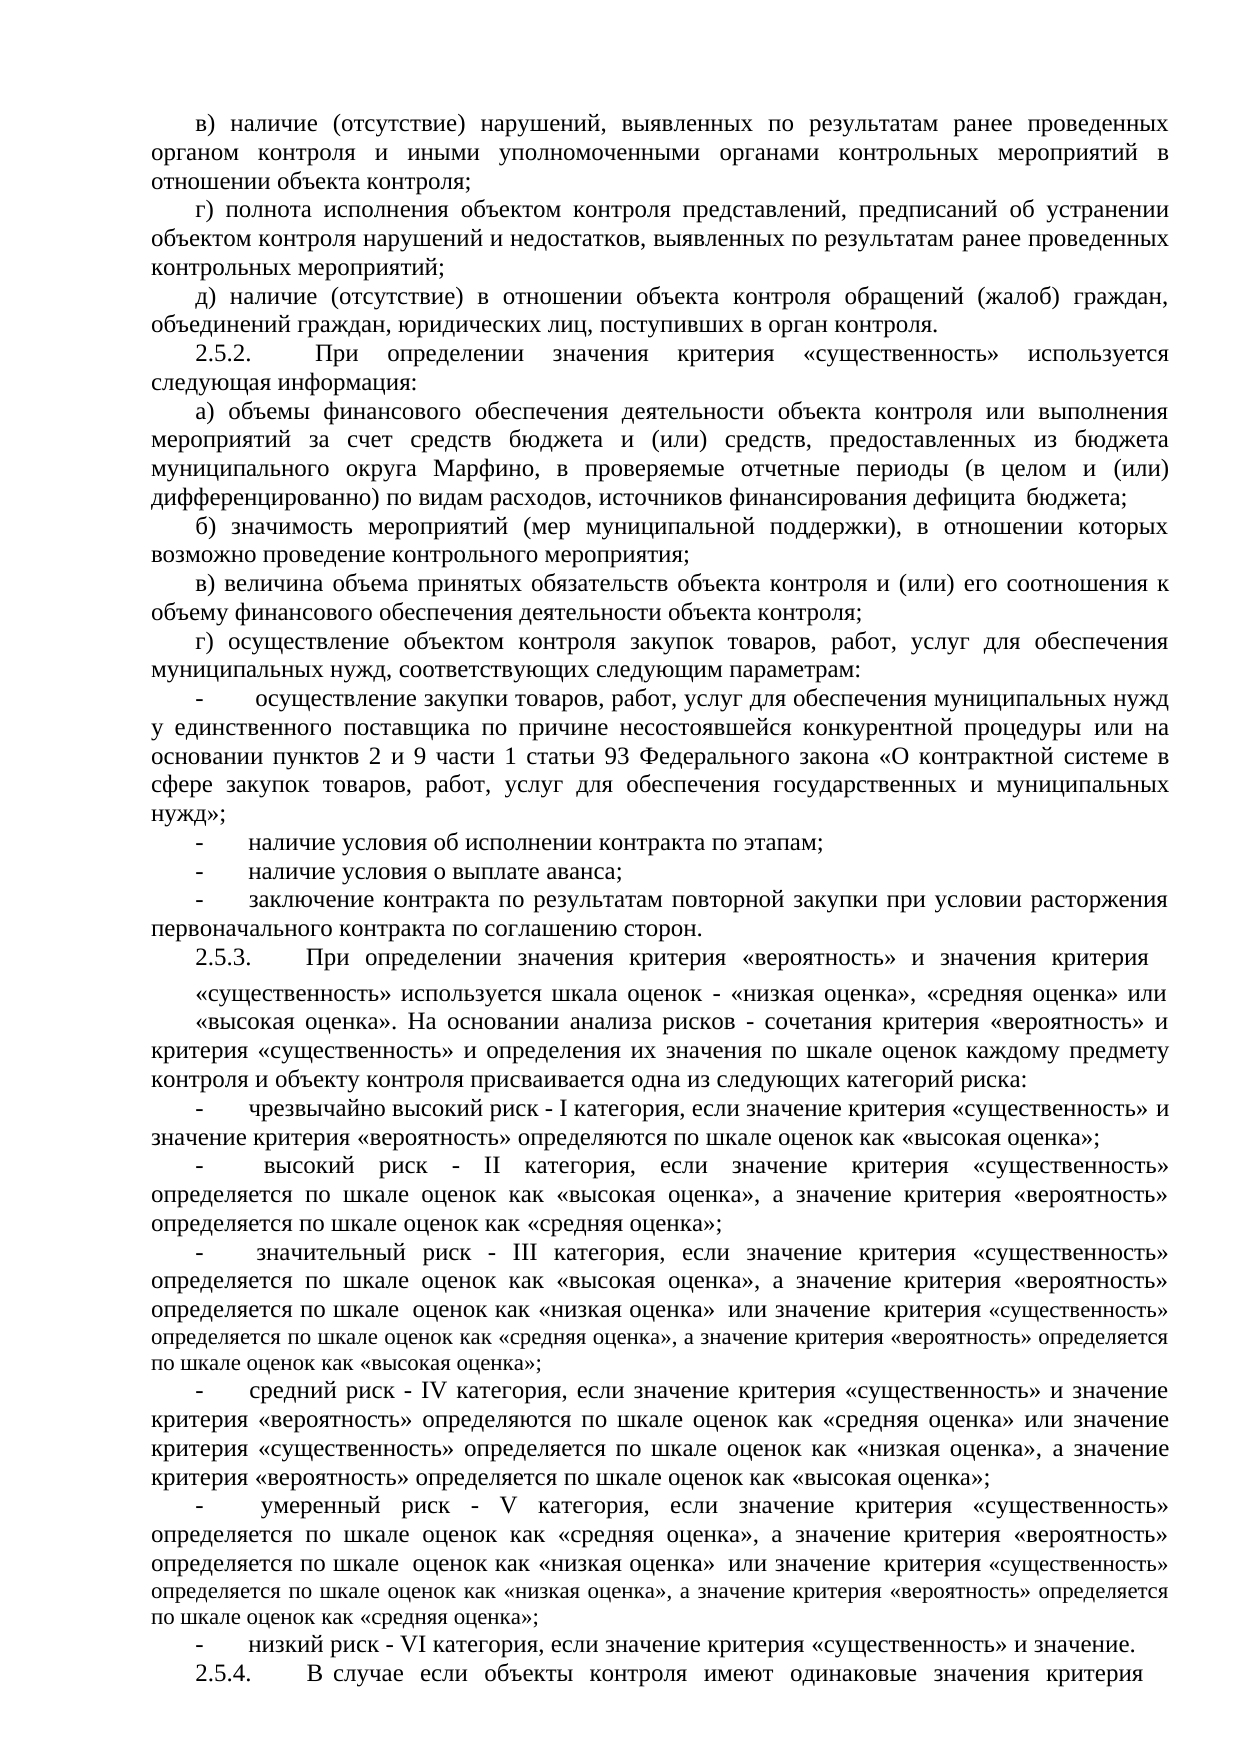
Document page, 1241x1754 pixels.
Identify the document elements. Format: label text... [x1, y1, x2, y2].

list заключение контракта по результатам повторной закупки при условии расторжения первоначального контракта по соглашению сторон. [151, 884, 1169, 942]
list При определении значения критерия «существенность» используется следующая информация: [151, 338, 1169, 396]
list средний риск - IV категория, если значение критерия «существенность» и значение критерия «вероятность» определяются по шкале оценок как «средняя оценка» или значение критерия «существенность» определяется по шкале оценок как «низкая оценка», а значение критерия «вероятность» определяется по шкале оценок как «высокая оценка»; [151, 1376, 1169, 1491]
text г) полнота исполнения объектом контроля представлений, предписаний об устранении объектом контроля нарушений и недостатков, выявленных по результатам ранее проведенных контрольных мероприятий; [151, 194, 1169, 281]
list низкий риск - VI категория, если значение критерия «существенность» и значение. [151, 1629, 1169, 1658]
text г) осуществление объектом контроля закупок товаров, работ, услуг для обеспечения муниципальных нужд, соответствующих следующим параметрам: [151, 626, 1169, 683]
text «высокая оценка». На основании анализа рисков - сочетания критерия «вероятность» и критерия «существенность» и определения их значения по шкале оценок каждому предмету контроля и объекту контроля присваивается одна из следующих категорий риска: [151, 1006, 1169, 1093]
text д) наличие (отсутствие) в отношении объекта контроля обращений (жалоб) граждан, объединений граждан, юридических лиц, поступивших в орган контроля. [151, 281, 1169, 338]
list В случае если объекты контроля имеют одинаковые значения критерия [151, 1658, 1169, 1687]
list значительный риск - III категория, если значение критерия «существенность» определяется по шкале оценок как «высокая оценка», а значение критерия «вероятность» определяется по шкале оценок как «низкая оценка» или значение критерия «существенность» определяется по шкале оценок как «средняя оценка», а значение критерия «вероятность» определяется по шкале оценок как «высокая оценка»; [151, 1237, 1169, 1376]
text в) величина объема принятых обязательств объекта контроля и (или) его соотношения к объему финансового обеспечения деятельности объекта контроля; [151, 568, 1169, 626]
list осуществление закупки товаров, работ, услуг для обеспечения муниципальных нужд у единственного поставщика по причине несостоявшейся конкурентной процедуры или на основании пунктов 2 и 9 части 1 статьи 93 Федерального закона «О контрактной системе в сфере закупок товаров, работ, услуг для обеспечения государственных и муниципальных нужд»; [151, 683, 1169, 827]
text «существенность» используется шкала оценок - «низкая оценка», «средняя оценка» или [151, 978, 1169, 1006]
list высокий риск - II категория, если значение критерия «существенность» определяется по шкале оценок как «высокая оценка», а значение критерия «вероятность» определяется по шкале оценок как «средняя оценка»; [151, 1150, 1169, 1237]
list наличие условия об исполнении контракта по этапам; [151, 827, 1169, 856]
list умеренный риск - V категория, если значение критерия «существенность» определяется по шкале оценок как «средняя оценка», а значение критерия «вероятность» определяется по шкале оценок как «низкая оценка» или значение критерия «существенность» определяется по шкале оценок как «низкая оценка», а значение критерия «вероятность» определяется по шкале оценок как «средняя оценка»; [151, 1491, 1169, 1629]
text а) объемы финансового обеспечения деятельности объекта контроля или выполнения мероприятий за счет средств бюджета и (или) средств, предоставленных из бюджета муниципального округа Марфино, в проверяемые отчетные периоды (в целом и (или) дифференцированно) по видам расходов, источников финансирования дефицита бюджета; [151, 396, 1169, 511]
text в) наличие (отсутствие) нарушений, выявленных по результатам ранее проведенных органом контроля и иными уполномоченными органами контрольных мероприятий в отношении объекта контроля; [151, 108, 1169, 194]
text б) значимость мероприятий (мер муниципальной поддержки), в отношении которых возможно проведение контрольного мероприятия; [151, 511, 1169, 568]
list наличие условия о выплате аванса; [151, 856, 1169, 884]
list При определении значения критерия «вероятность» и значения критерия [151, 942, 1169, 971]
list чрезвычайно высокий риск - I категория, если значение критерия «существенность» и значение критерия «вероятность» определяются по шкале оценок как «высокая оценка»; [151, 1093, 1169, 1150]
